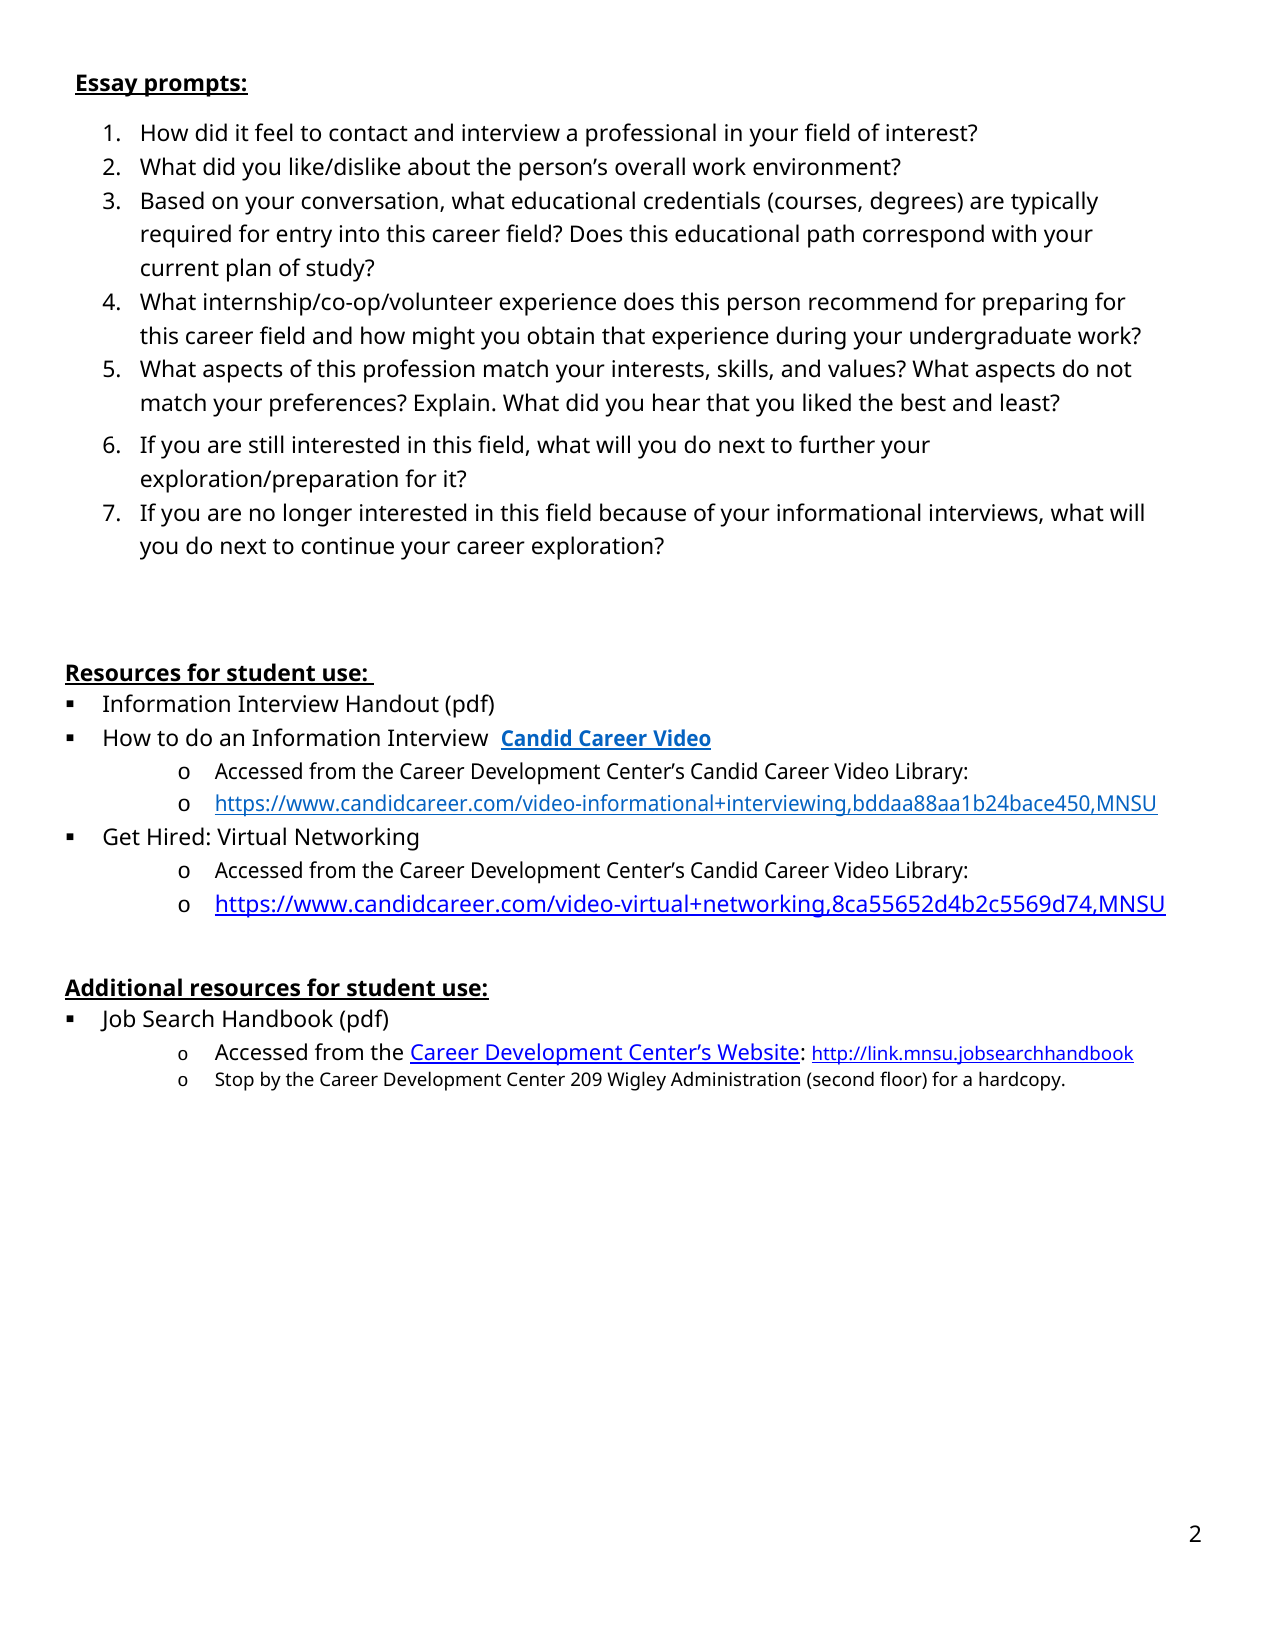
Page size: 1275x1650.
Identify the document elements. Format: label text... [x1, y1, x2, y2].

text Resources for student use: [64, 657, 1212, 688]
list Job Search Handbook (pdf) [64, 1003, 1212, 1034]
list Stop by the Career Development Center 209 Wigley Administration (second floor) for a hardcopy. [177, 1067, 1212, 1092]
list Accessed from the Career Development Center’s Candid Career Video Library: [177, 855, 1212, 885]
list Accessed from the Career Development Center’s Candid Career Video Library: [177, 756, 1212, 786]
list If you are no longer interested in this field because of your informational interviews, what will you do next to continue your career exploration? [102, 497, 1165, 561]
list What internship/co-op/volunteer experience does this person recommend for preparing for this career field and how might you obtain that experience during your undergraduate work? [102, 286, 1156, 351]
list Information Interview Handout (pdf) [64, 688, 1212, 719]
subtitle Essay prompts: [75, 67, 1212, 98]
list Get Hired: Virtual Networking [64, 821, 1212, 852]
text Additional resources for student use: [64, 972, 1212, 1003]
list Based on your conversation, what educational credentials (courses, degrees) are typically required for entry into this career field? Does this educational path correspond with your current plan of study? [102, 184, 1161, 283]
list What aspects of this profession match your interests, skills, and values? What aspects do not match your preferences? Explain. What did you hear that you liked the best and least? [102, 353, 1193, 418]
list How did it feel to contact and interview a professional in your field of interest? [102, 117, 1212, 148]
list How to do an Information Interview Candid Career Video [64, 722, 1212, 753]
list https://www.candidcareer.com/video-informational+interviewing,bddaa88aa1b24bace450,MNSU [177, 788, 1212, 819]
list If you are still interested in this field, what will you do next to further your exploration/preparation for it? [102, 429, 1195, 494]
list https://www.candidcareer.com/video-virtual+networking,8ca55652d4b2c5569d74,MNSU [177, 888, 1212, 919]
list Accessed from the Career Development Center’s Website: http://link.mnsu.jobsearchhandbook [177, 1037, 1212, 1067]
list What did you like/dislike about the person’s overall work environment? [102, 151, 1212, 182]
